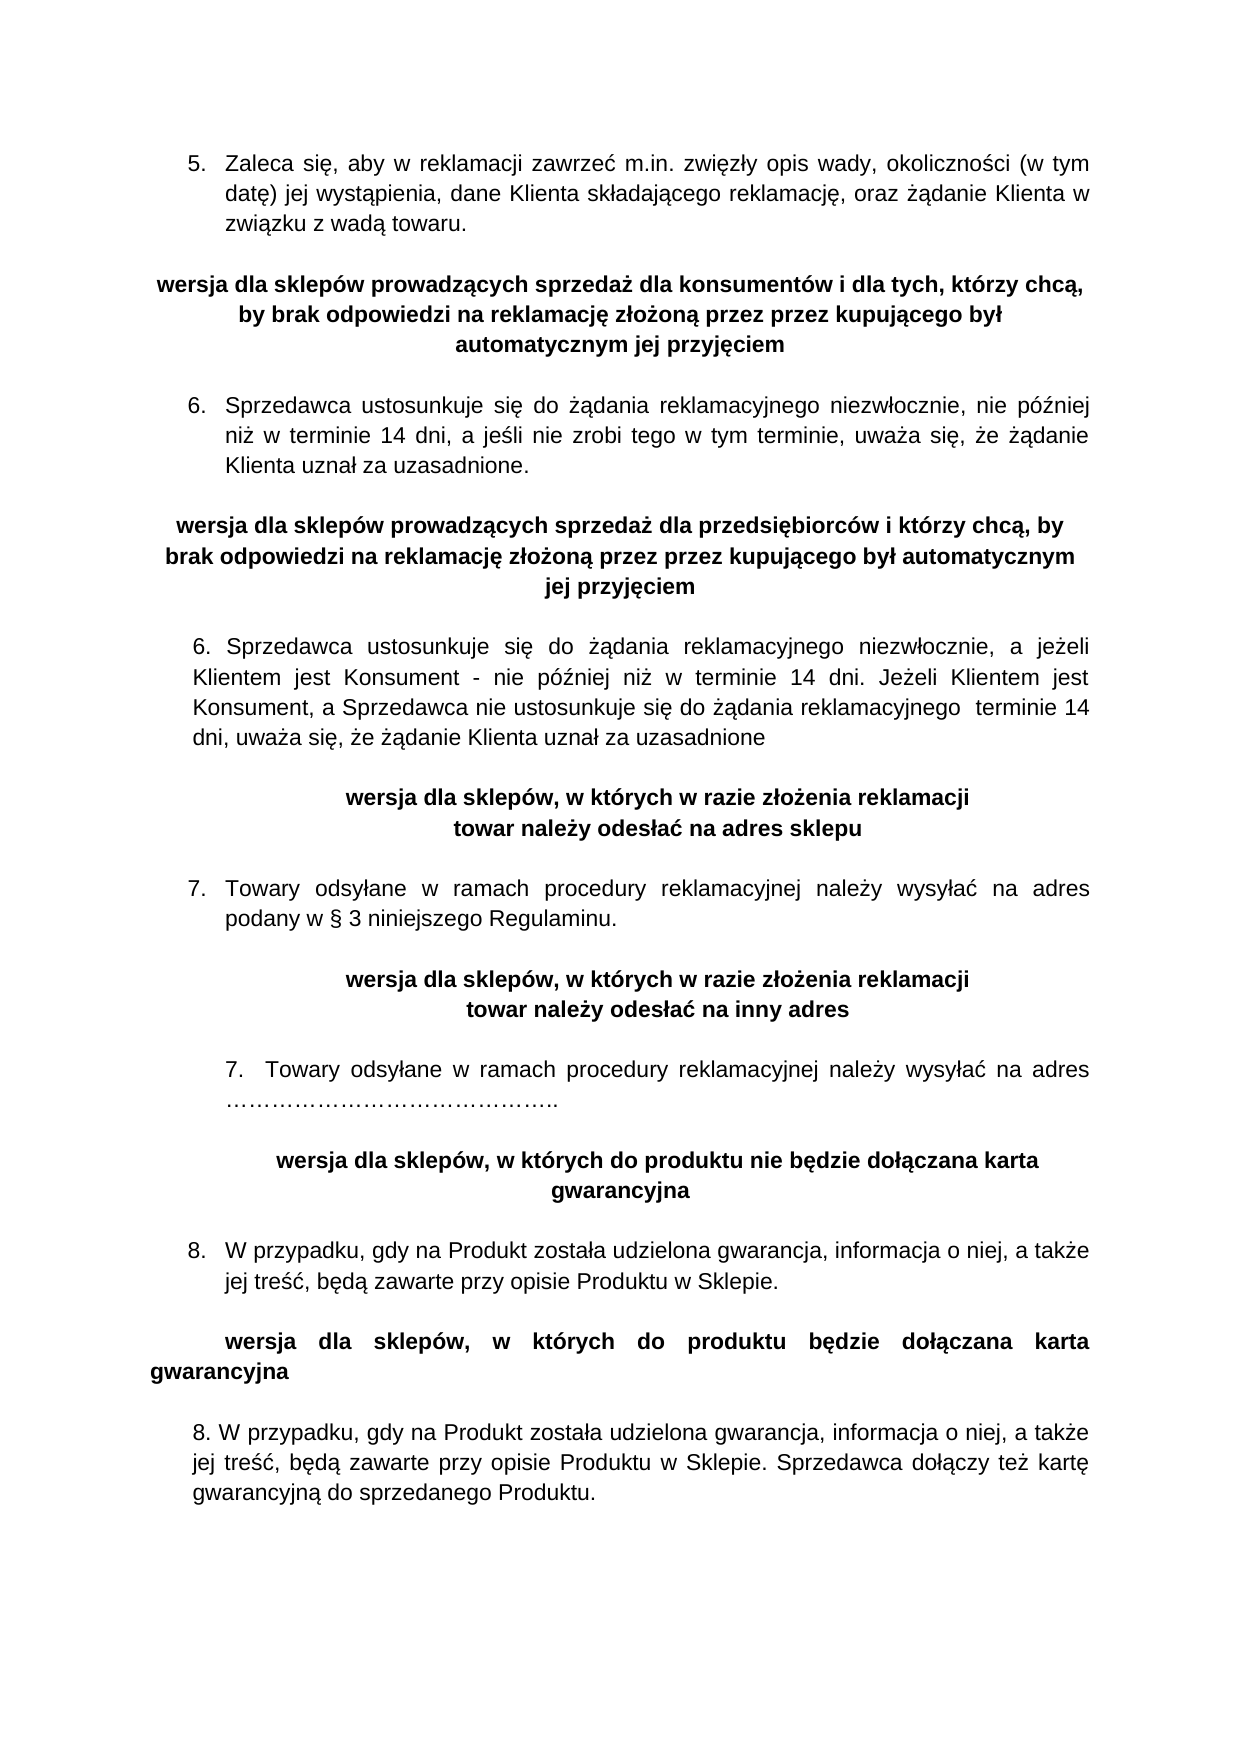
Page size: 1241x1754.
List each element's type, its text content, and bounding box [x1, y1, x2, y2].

text wersja dla sklepów, w których do produktu będzie dołączana karta gwarancyjna [150, 1328, 1090, 1385]
list W przypadku, gdy na Produkt została udzielona gwarancja, informacja o niej, a także jej treść, będą zawarte przy opisie Produktu w Sklepie. [187, 1237, 1090, 1294]
text wersja dla sklepów, w których w razie złożenia reklamacji [150, 966, 1090, 992]
list Zaleca się, aby w reklamacji zawrzeć m.in. zwięzły opis wady, okoliczności (w tym datę) jej wystąpienia, dane Klienta składającego reklamację, oraz żądanie Klienta w związku z wadą towaru. [187, 150, 1090, 237]
text wersja dla sklepów prowadzących sprzedaż dla konsumentów i dla tych, którzy chcą, by brak odpowiedzi na reklamację złożoną przez przez kupującego był automatycznym jej przyjęciem [150, 271, 1090, 358]
text 7. Towary odsyłane w ramach procedury reklamacyjnej należy wysyłać na adres …………………………………….. [225, 1056, 1090, 1113]
list Towary odsyłane w ramach procedury reklamacyjnej należy wysyłać na adres podany w § 3 niniejszego Regulaminu. [187, 875, 1090, 932]
text towar należy odesłać na adres sklepu [150, 814, 1090, 841]
text wersja dla sklepów, w których do produktu nie będzie dołączana karta gwarancyjna [150, 1147, 1090, 1203]
list Sprzedawca ustosunkuje się do żądania reklamacyjnego niezwłocznie, nie później niż w terminie 14 dni, a jeśli nie zrobi tego w tym terminie, uważa się, że żądanie Klienta uznał za uzasadnione. [187, 392, 1090, 478]
text wersja dla sklepów prowadzących sprzedaż dla przedsiębiorców i którzy chcą, by brak odpowiedzi na reklamację złożoną przez przez kupującego był automatycznym jej przyjęciem [150, 512, 1090, 599]
text towar należy odesłać na inny adres [150, 996, 1090, 1022]
text wersja dla sklepów, w których w razie złożenia reklamacji [150, 784, 1090, 811]
text 8. W przypadku, gdy na Produkt została udzielona gwarancja, informacja o niej, a także jej treść, będą zawarte przy opisie Produktu w Sklepie. Sprzedawca dołączy też kartę gwarancyjną do sprzedanego Produktu. [192, 1419, 1090, 1506]
text 6. Sprzedawca ustosunkuje się do żądania reklamacyjnego niezwłocznie, a jeżeli Klientem jest Konsument - nie później niż w terminie 14 dni. Jeżeli Klientem jest Konsument, a Sprzedawca nie ustosunkuje się do żądania reklamacyjnego terminie 14 dni, uważa się, że żądanie Klienta uznał za uzasadnione [192, 633, 1090, 750]
